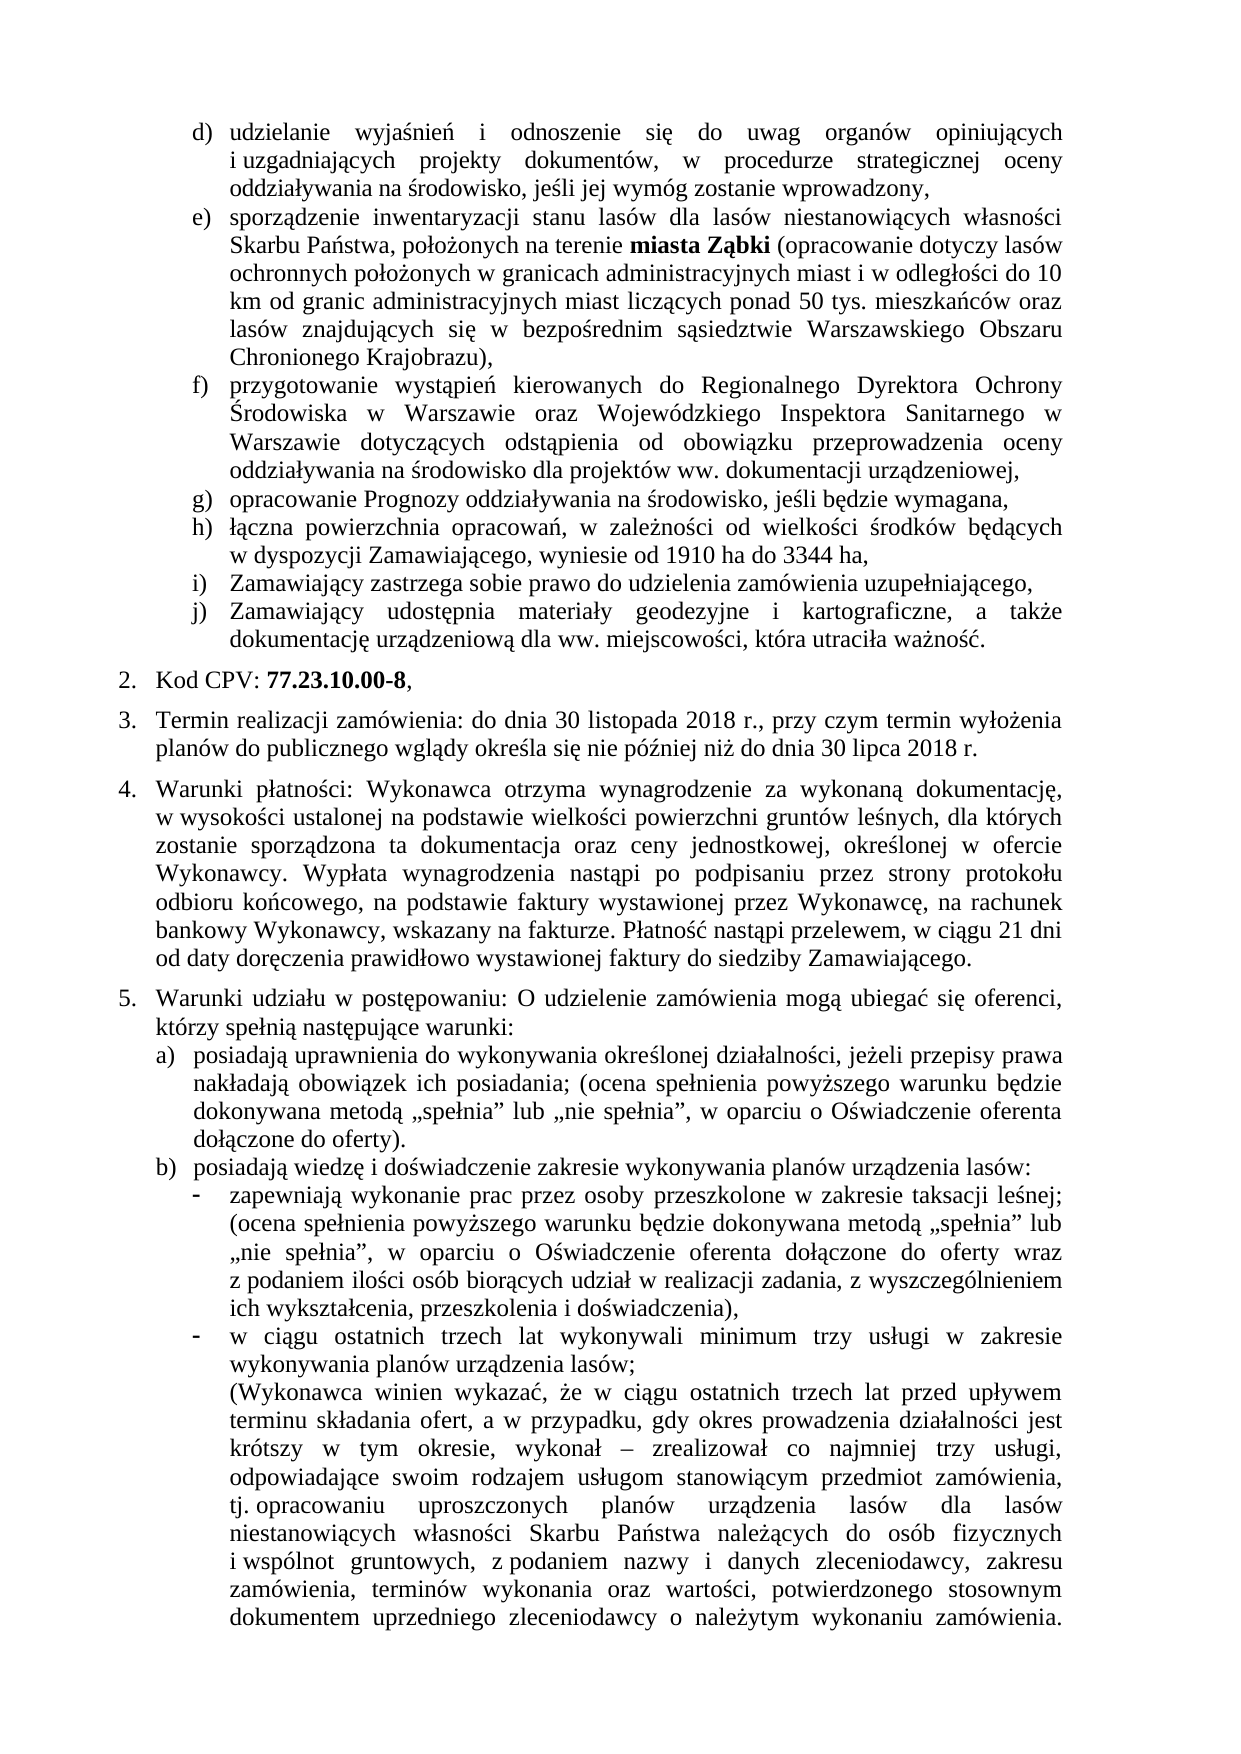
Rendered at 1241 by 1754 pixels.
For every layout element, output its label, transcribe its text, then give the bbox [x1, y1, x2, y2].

list zapewniają wykonanie prac przez osoby przeszkolone w zakresie taksacji leśnej; (ocena spełnienia powyższego warunku będzie dokonywana metodą „spełnia” lub „nie spełnia”, w oparciu o Oświadczenie oferenta dołączone do oferty wraz z podaniem ilości osób biorących udział w realizacji zadania, z wyszczególnieniem ich wykształcenia, przeszkolenia i doświadczenia), [192, 1181, 1063, 1322]
list Termin realizacji zamówienia: do dnia 30 listopada 2018 r., przy czym termin wyłożenia planów do publicznego wglądy określa się nie później niż do dnia 30 lipca 2018 r. [118, 706, 1063, 762]
list w ciągu ostatnich trzech lat wykonywali minimum trzy usługi w zakresie wykonywania planów urządzenia lasów; [192, 1322, 1063, 1378]
list Warunki udziału w postępowaniu: O udzielenie zamówienia mogą ubiegać się oferenci, którzy spełnią następujące warunki: [118, 984, 1063, 1041]
list posiadają wiedzę i doświadczenie zakresie wykonywania planów urządzenia lasów: [156, 1153, 1063, 1181]
list Warunki płatności: Wykonawca otrzyma wynagrodzenie za wykonaną dokumentację, w wysokości ustalonej na podstawie wielkości powierzchni gruntów leśnych, dla których zostanie sporządzona ta dokumentacja oraz ceny jednostkowej, określonej w ofercie Wykonawcy. Wypłata wynagrodzenia nastąpi po podpisaniu przez strony protokołu odbioru końcowego, na podstawie faktury wystawionej przez Wykonawcę, na rachunek bankowy Wykonawcy, wskazany na fakturze. Płatność nastąpi przelewem, w ciągu 21 dni od daty doręczenia prawidłowo wystawionej faktury do siedziby Zamawiającego. [118, 775, 1063, 972]
list Zamawiający zastrzega sobie prawo do udzielenia zamówienia uzupełniającego, [192, 569, 1063, 597]
list posiadają uprawnienia do wykonywania określonej działalności, jeżeli przepisy prawa nakładają obowiązek ich posiadania; (ocena spełnienia powyższego warunku będzie dokonywana metodą „spełnia” lub „nie spełnia”, w oparciu o Oświadczenie oferenta dołączone do oferty). [156, 1041, 1063, 1153]
list łączna powierzchnia opracowań, w zależności od wielkości środków będących w dyspozycji Zamawiającego, wyniesie od 1910 ha do 3344 ha, [192, 512, 1063, 569]
list sporządzenie inwentaryzacji stanu lasów dla lasów niestanowiących własności Skarbu Państwa, położonych na terenie miasta Ząbki (opracowanie dotyczy lasów ochronnych położonych w granicach administracyjnych miast i w odległości do 10 km od granic administracyjnych miast liczących ponad 50 tys. mieszkańców oraz lasów znajdujących się w bezpośrednim sąsiedztwie Warszawskiego Obszaru Chronionego Krajobrazu), [192, 202, 1063, 371]
list przygotowanie wystąpień kierowanych do Regionalnego Dyrektora Ochrony Środowiska w Warszawie oraz Wojewódzkiego Inspektora Sanitarnego w Warszawie dotyczących odstąpienia od obowiązku przeprowadzenia oceny oddziaływania na środowisko dla projektów ww. dokumentacji urządzeniowej, [192, 371, 1063, 484]
list opracowanie Prognozy oddziaływania na środowisko, jeśli będzie wymagana, [192, 484, 1063, 512]
list udzielanie wyjaśnień i odnoszenie się do uwag organów opiniujących i uzgadniających projekty dokumentów, w procedurze strategicznej oceny oddziaływania na środowisko, jeśli jej wymóg zostanie wprowadzony, [192, 118, 1063, 202]
list Kod CPV: 77.23.10.00-8, [118, 666, 1063, 694]
list Zamawiający udostępnia materiały geodezyjne i kartograficzne, a także dokumentację urządzeniową dla ww. miejscowości, która utraciła ważność. [192, 597, 1063, 653]
